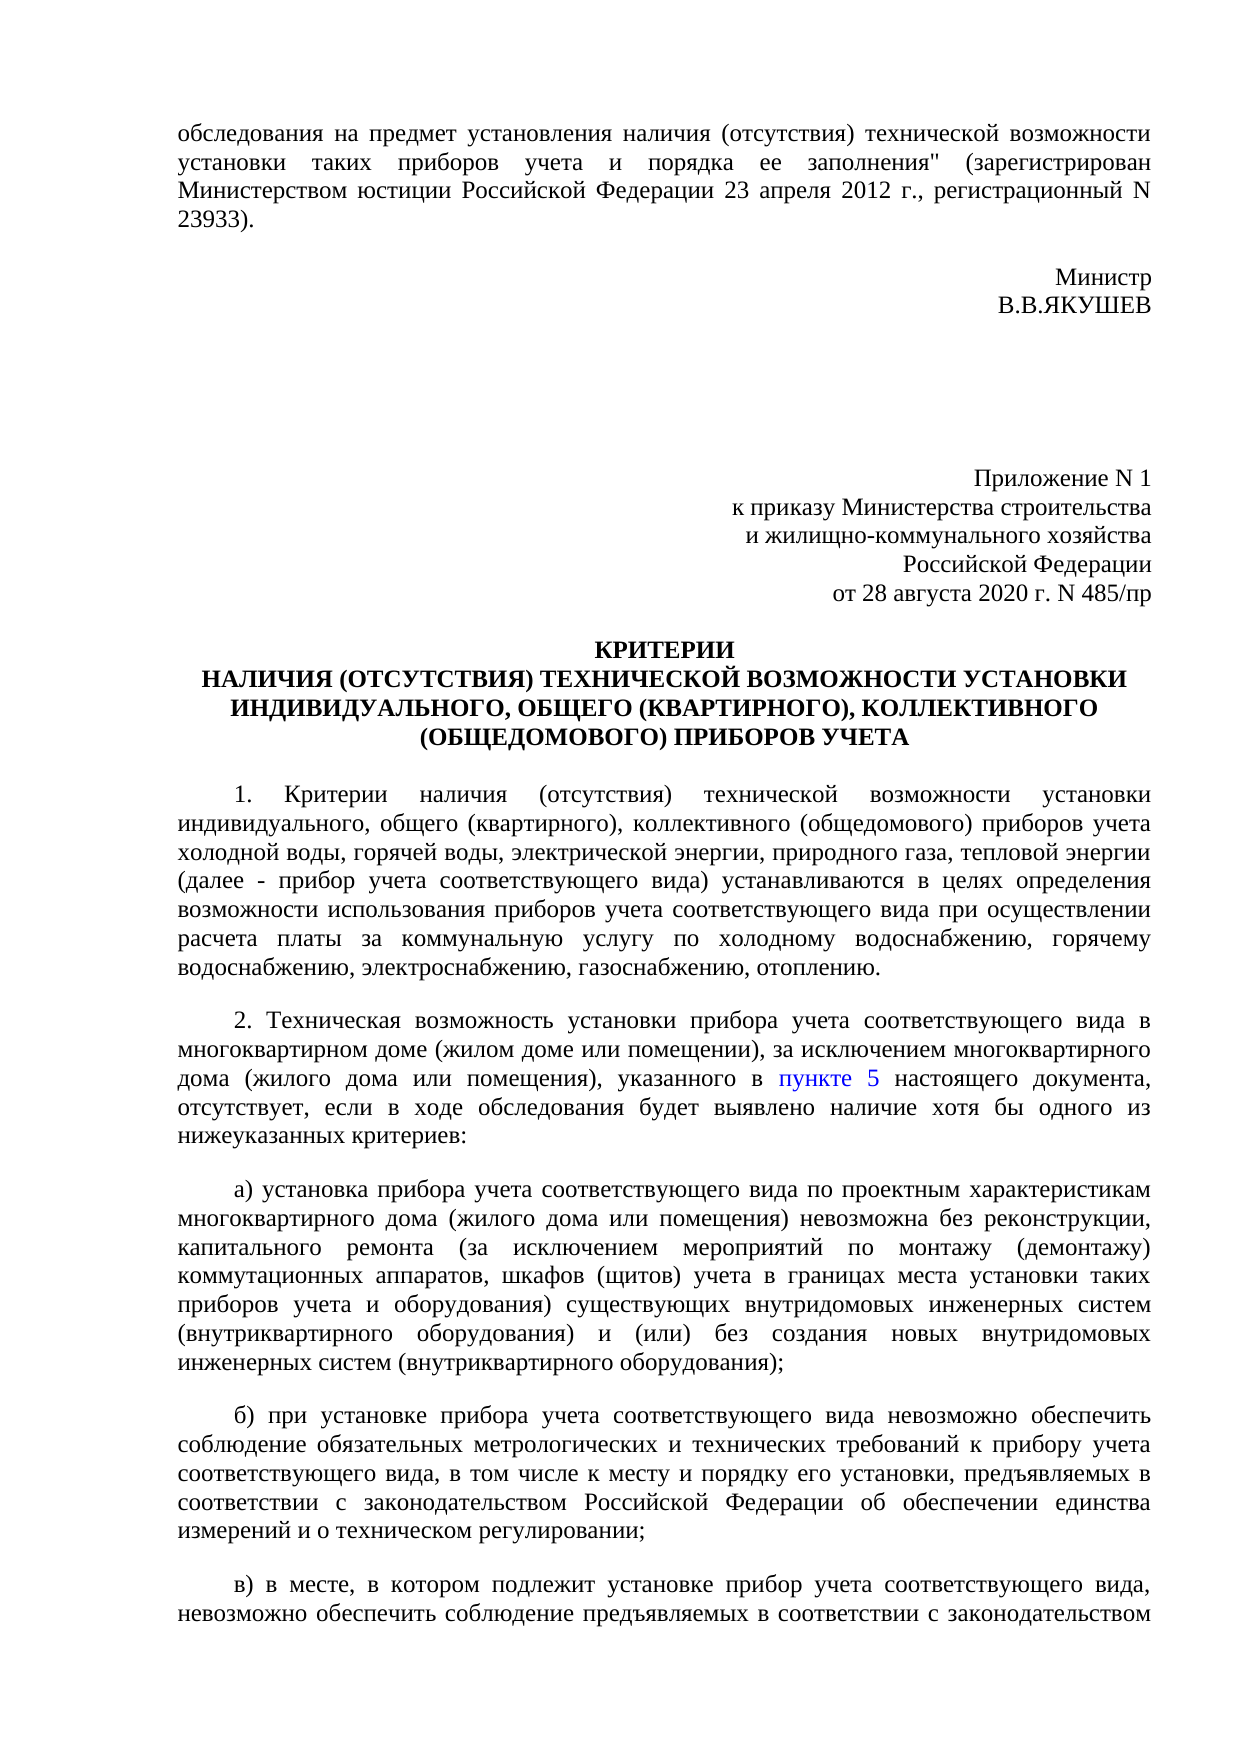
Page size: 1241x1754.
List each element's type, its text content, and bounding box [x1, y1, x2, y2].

text к приказу Министерства строительства [177, 492, 1152, 521]
text и жилищно-коммунального хозяйства [177, 521, 1152, 549]
text 1. Критерии наличия (отсутствия) технической возможности установки индивидуального, общего (квартирного), коллективного (общедомового) приборов учета холодной воды, горячей воды, электрической энергии, природного газа, тепловой энергии (далее - прибор учета соответствующего вида) устанавливаются в целях определения возможности использования приборов учета соответствующего вида при осуществлении расчета платы за коммунальную услугу по холодному водоснабжению, горячему водоснабжению, электроснабжению, газоснабжению, отоплению. [177, 779, 1152, 981]
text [177, 118, 1152, 233]
text 2. Техническая возможность установки прибора учета соответствующего вида в многоквартирном доме (жилом доме или помещении), за исключением многоквартирного дома (жилого дома или помещения), указанного в пункте 5 настоящего документа, отсутствует, если в ходе обследования будет выявлено наличие хотя бы одного из нижеуказанных критериев: [177, 1006, 1152, 1149]
title КРИТЕРИИ [177, 636, 1152, 664]
text б) при установке прибора учета соответствующего вида невозможно обеспечить соблюдение обязательных метрологических и технических требований к прибору учета соответствующего вида, в том числе к месту и порядку его установки, предъявляемых в соответствии с законодательством Российской Федерации об обеспечении единства измерений и о техническом регулировании; [177, 1401, 1152, 1544]
title (ОБЩЕДОМОВОГО) ПРИБОРОВ УЧЕТА [177, 722, 1152, 751]
title ИНДИВИДУАЛЬНОГО, ОБЩЕГО (КВАРТИРНОГО), КОЛЛЕКТИВНОГО [177, 693, 1152, 722]
text Приложение N 1 [177, 463, 1152, 492]
title НАЛИЧИЯ (ОТСУТСТВИЯ) ТЕХНИЧЕСКОЙ ВОЗМОЖНОСТИ УСТАНОВКИ [177, 664, 1152, 693]
text Министр [177, 262, 1152, 291]
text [177, 1569, 1152, 1627]
text В.В.ЯКУШЕВ [177, 291, 1152, 319]
text Российской Федерации [177, 549, 1152, 578]
text от 28 августа 2020 г. N 485/пр [177, 578, 1152, 607]
text а) установка прибора учета соответствующего вида по проектным характеристикам многоквартирного дома (жилого дома или помещения) невозможна без реконструкции, капитального ремонта (за исключением мероприятий по монтажу (демонтажу) коммутационных аппаратов, шкафов (щитов) учета в границах места установки таких приборов учета и оборудования) существующих внутридомовых инженерных систем (внутриквартирного оборудования) и (или) без создания новых внутридомовых инженерных систем (внутриквартирного оборудования); [177, 1174, 1152, 1376]
